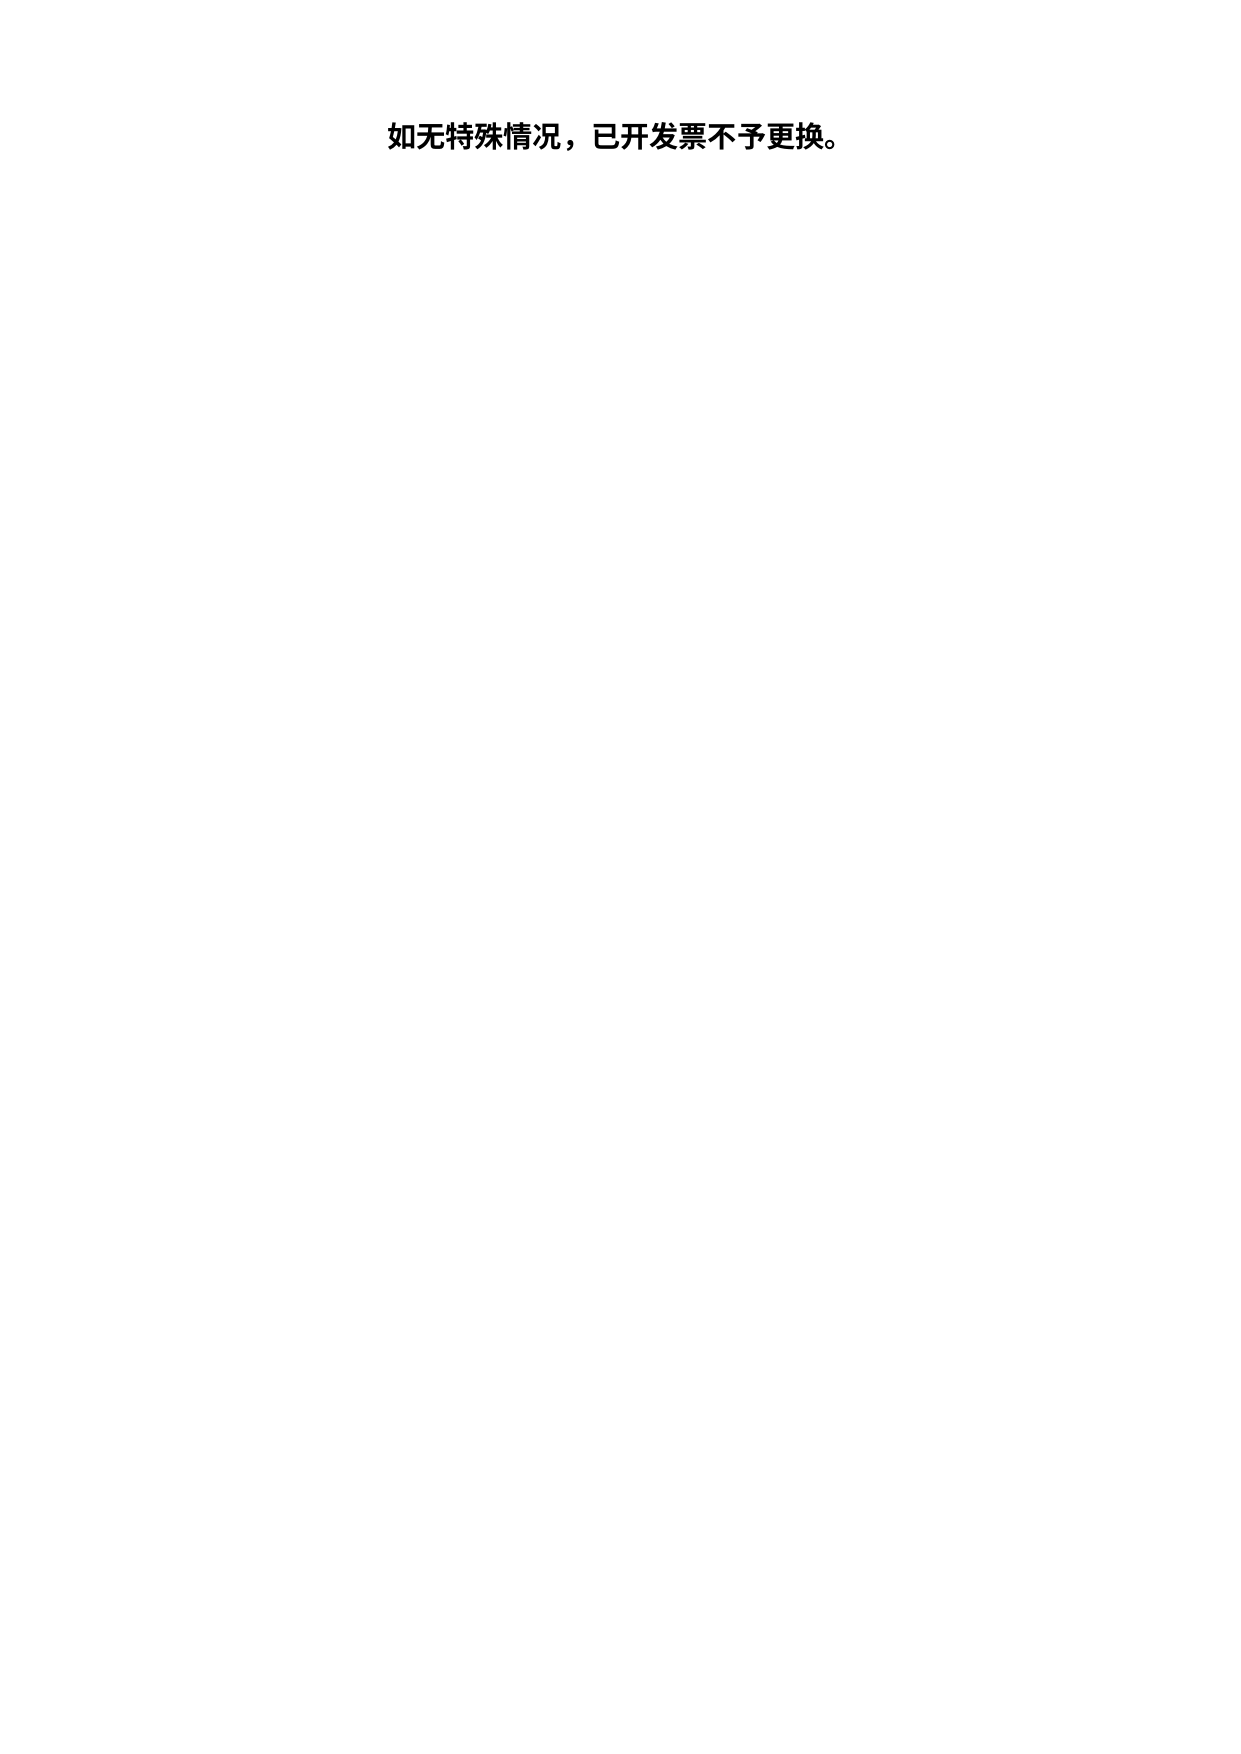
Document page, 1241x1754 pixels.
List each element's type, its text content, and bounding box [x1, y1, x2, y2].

text 如无特殊情况，已开发票不予更换。 [187, 114, 1053, 156]
